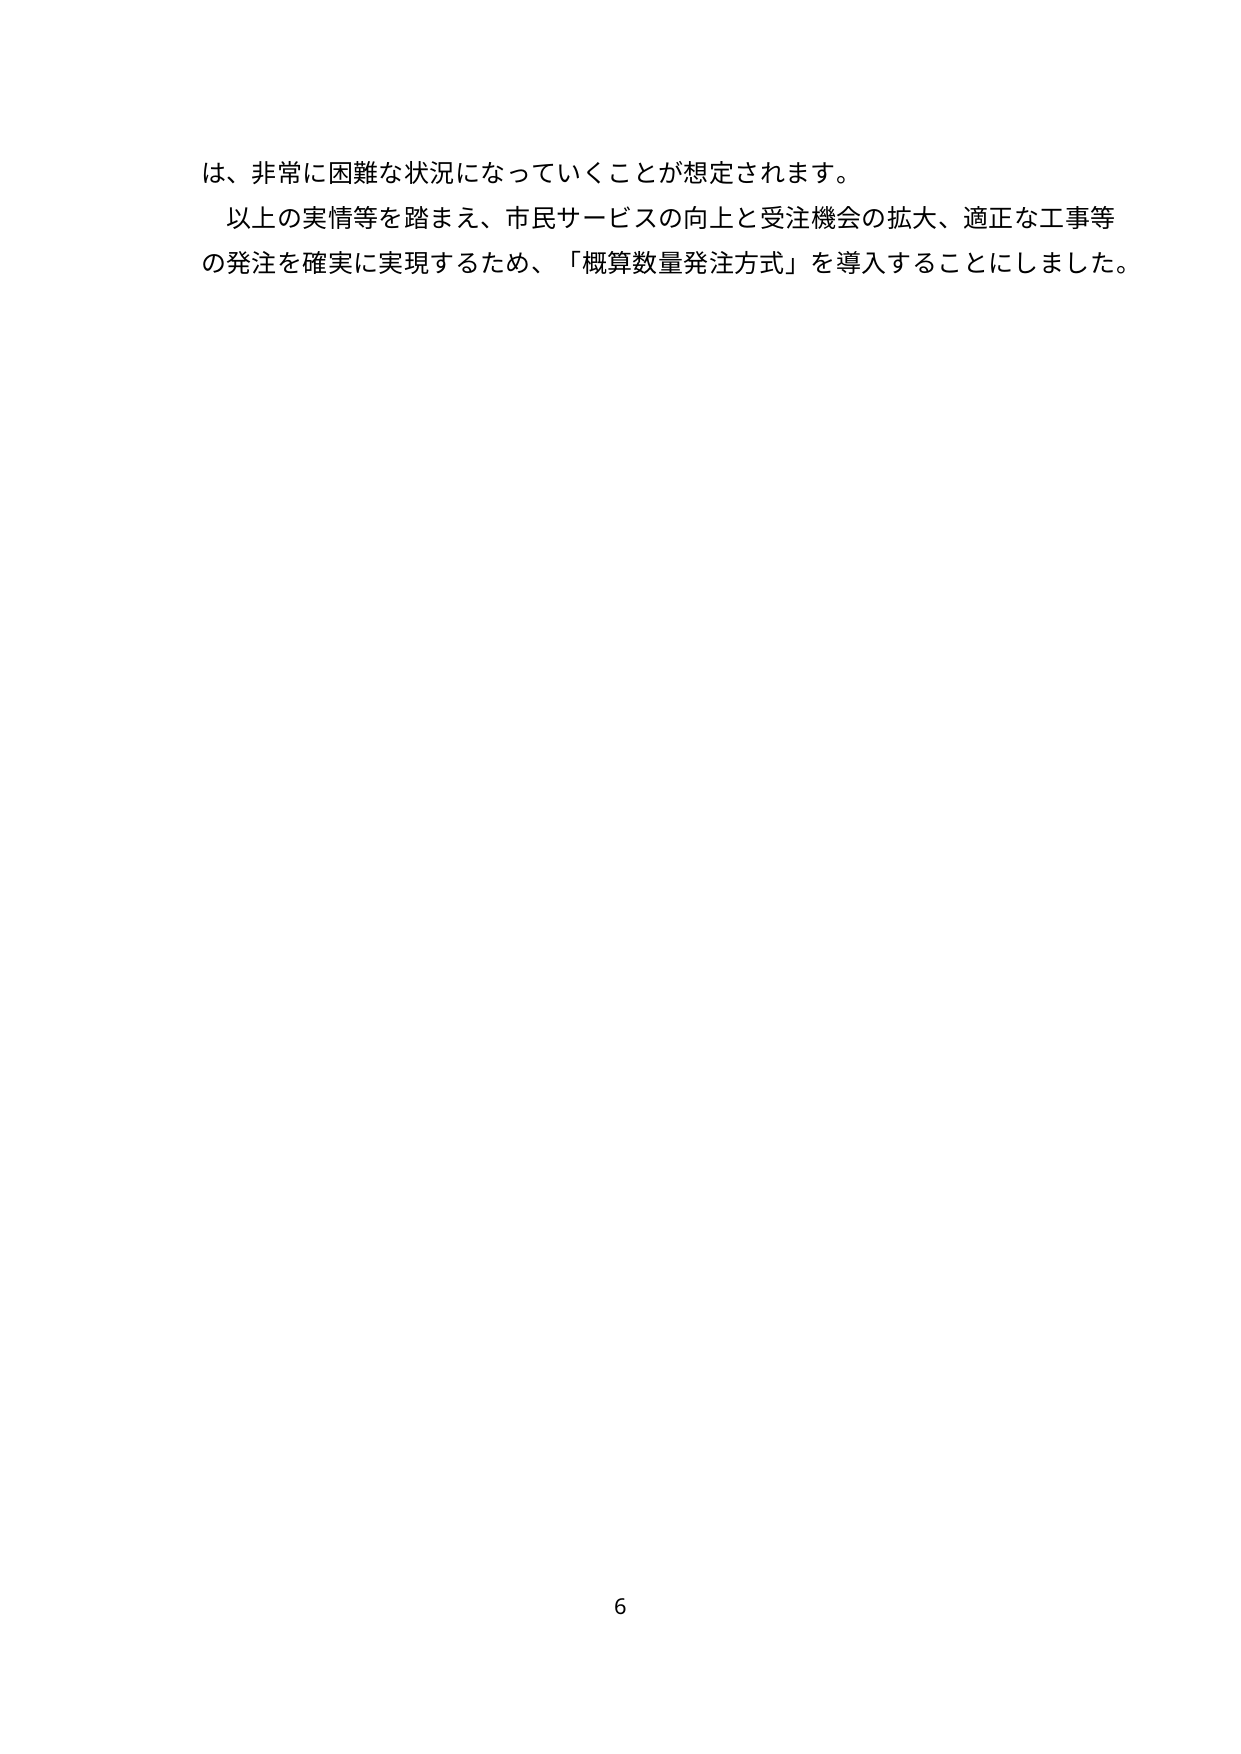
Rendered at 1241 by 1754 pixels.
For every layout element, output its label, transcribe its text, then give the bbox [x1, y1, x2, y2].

text 以上の実情等を踏まえ、市民サービスの向上と受注機会の拡大、適正な工事等の発注を確実に実現するため、「概算数量発注方式」を導入することにしました。 [198, 194, 1116, 284]
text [198, 149, 1116, 194]
